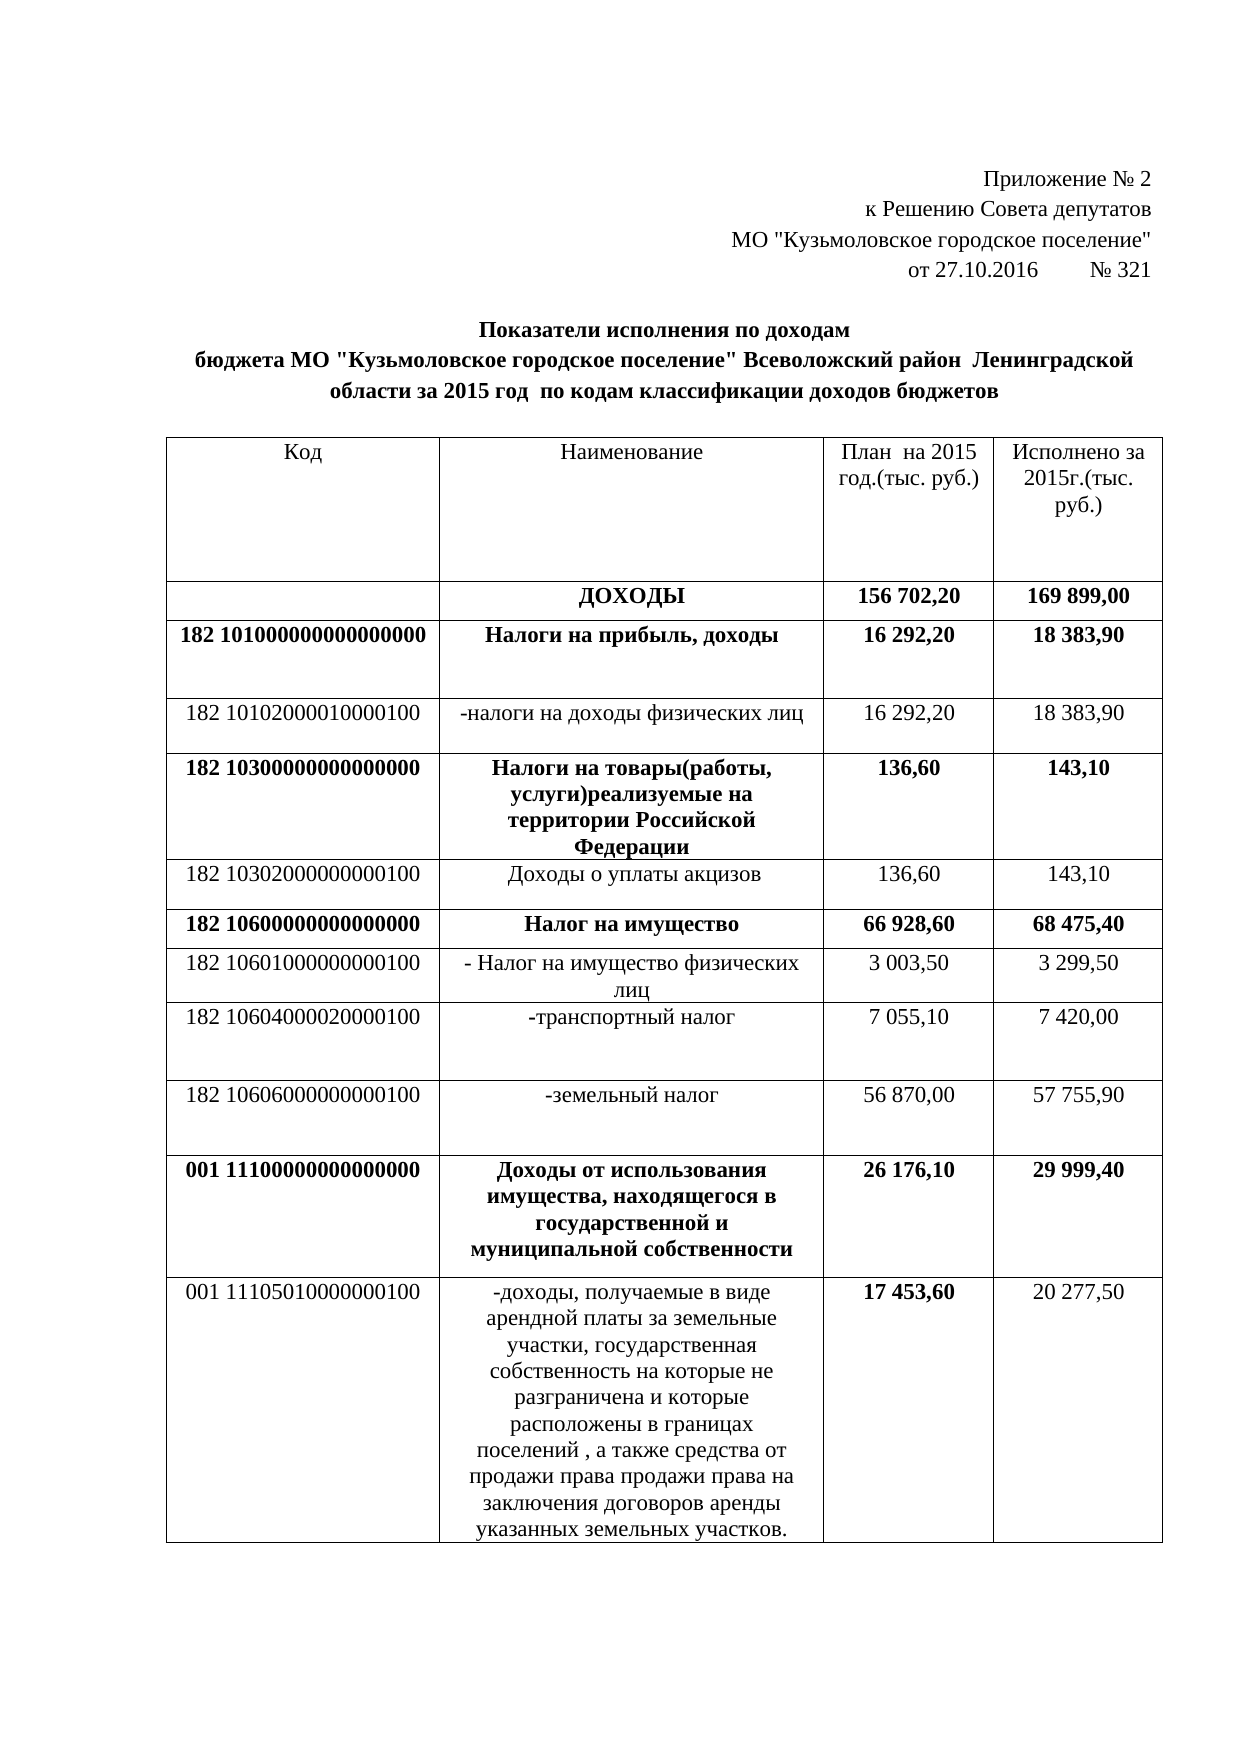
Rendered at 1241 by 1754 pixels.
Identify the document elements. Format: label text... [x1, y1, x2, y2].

table_cell 182 10300000000000000 [167, 754, 439, 859]
table_cell [167, 582, 439, 620]
table_cell Налог на имущество [440, 910, 823, 948]
table_cell 182 10102000010000100 [167, 699, 439, 753]
table_cell -налоги на доходы физических лиц [440, 699, 823, 753]
table_cell -земельный налог [440, 1081, 823, 1155]
table_cell 182 10302000000000100 [167, 860, 439, 909]
table_cell 182 101000000000000000 [167, 621, 439, 698]
text к Решению Совета депутатов [177, 195, 1152, 222]
table_cell 20 277,50 [994, 1278, 1162, 1542]
table_header План на 2015 год.(тыс. руб.) [824, 438, 993, 581]
table_cell 3 299,50 [994, 949, 1162, 1002]
table_cell 001 11105010000000100 [167, 1278, 439, 1542]
table_cell 182 10601000000000100 [167, 949, 439, 1002]
table_cell - Налог на имущество физических лиц [440, 949, 823, 1002]
table_cell 17 453,60 [824, 1278, 993, 1542]
table_cell ДОХОДЫ [440, 582, 823, 620]
table_cell 18 383,90 [994, 621, 1162, 698]
table_cell 7 420,00 [994, 1003, 1162, 1080]
table_cell 68 475,40 [994, 910, 1162, 948]
table_cell Доходы о уплаты акцизов [440, 860, 823, 909]
table_cell 136,60 [824, 860, 993, 909]
table_cell 26 176,10 [824, 1156, 993, 1277]
table_header Исполнено за 2015г.(тыс. руб.) [994, 438, 1162, 581]
table_cell 57 755,90 [994, 1081, 1162, 1155]
table_cell 001 11100000000000000 [167, 1156, 439, 1277]
table_cell 143,10 [994, 754, 1162, 859]
table_cell 143,10 [994, 860, 1162, 909]
table_cell 136,60 [824, 754, 993, 859]
text от 27.10.2016 № 321 [177, 256, 1152, 282]
table_cell -транспортный налог [440, 1003, 823, 1080]
table_cell 16 292,20 [824, 699, 993, 753]
text Приложение № 2 [177, 165, 1152, 192]
table_cell 182 10600000000000000 [167, 910, 439, 948]
table_cell 3 003,50 [824, 949, 993, 1002]
text МО "Кузьмоловское городское поселение" [177, 226, 1152, 252]
table_cell 156 702,20 [824, 582, 993, 620]
table_header Наименование [440, 438, 823, 581]
table_cell 66 928,60 [824, 910, 993, 948]
table_cell 182 10604000020000100 [167, 1003, 439, 1080]
table_cell Налоги на товары(работы, услуги)реализуемые на территории Российской Федерации [440, 754, 823, 859]
table_cell -доходы, получаемые в виде арендной платы за земельные участки, государственная собственность на которые не разграничена и которые расположены в границах поселений , а также средства от продажи права продажи права на заключения договоров аренды указанных земельных участков. [440, 1278, 823, 1542]
text бюджета МО "Кузьмоловское городское поселение" Всеволожский район Ленинградской области за 2015 год по кодам классификации доходов бюджетов [177, 346, 1152, 403]
text Показатели исполнения по доходам [177, 316, 1152, 343]
table_cell 182 10606000000000100 [167, 1081, 439, 1155]
table_header Код [167, 438, 439, 581]
table_cell 29 999,40 [994, 1156, 1162, 1277]
table_cell 18 383,90 [994, 699, 1162, 753]
table_cell 16 292,20 [824, 621, 993, 698]
table_cell Налоги на прибыль, доходы [440, 621, 823, 698]
table_cell 169 899,00 [994, 582, 1162, 620]
table_cell 56 870,00 [824, 1081, 993, 1155]
table_cell 7 055,10 [824, 1003, 993, 1080]
table_cell Доходы от использования имущества, находящегося в государственной и муниципальной собственности [440, 1156, 823, 1277]
